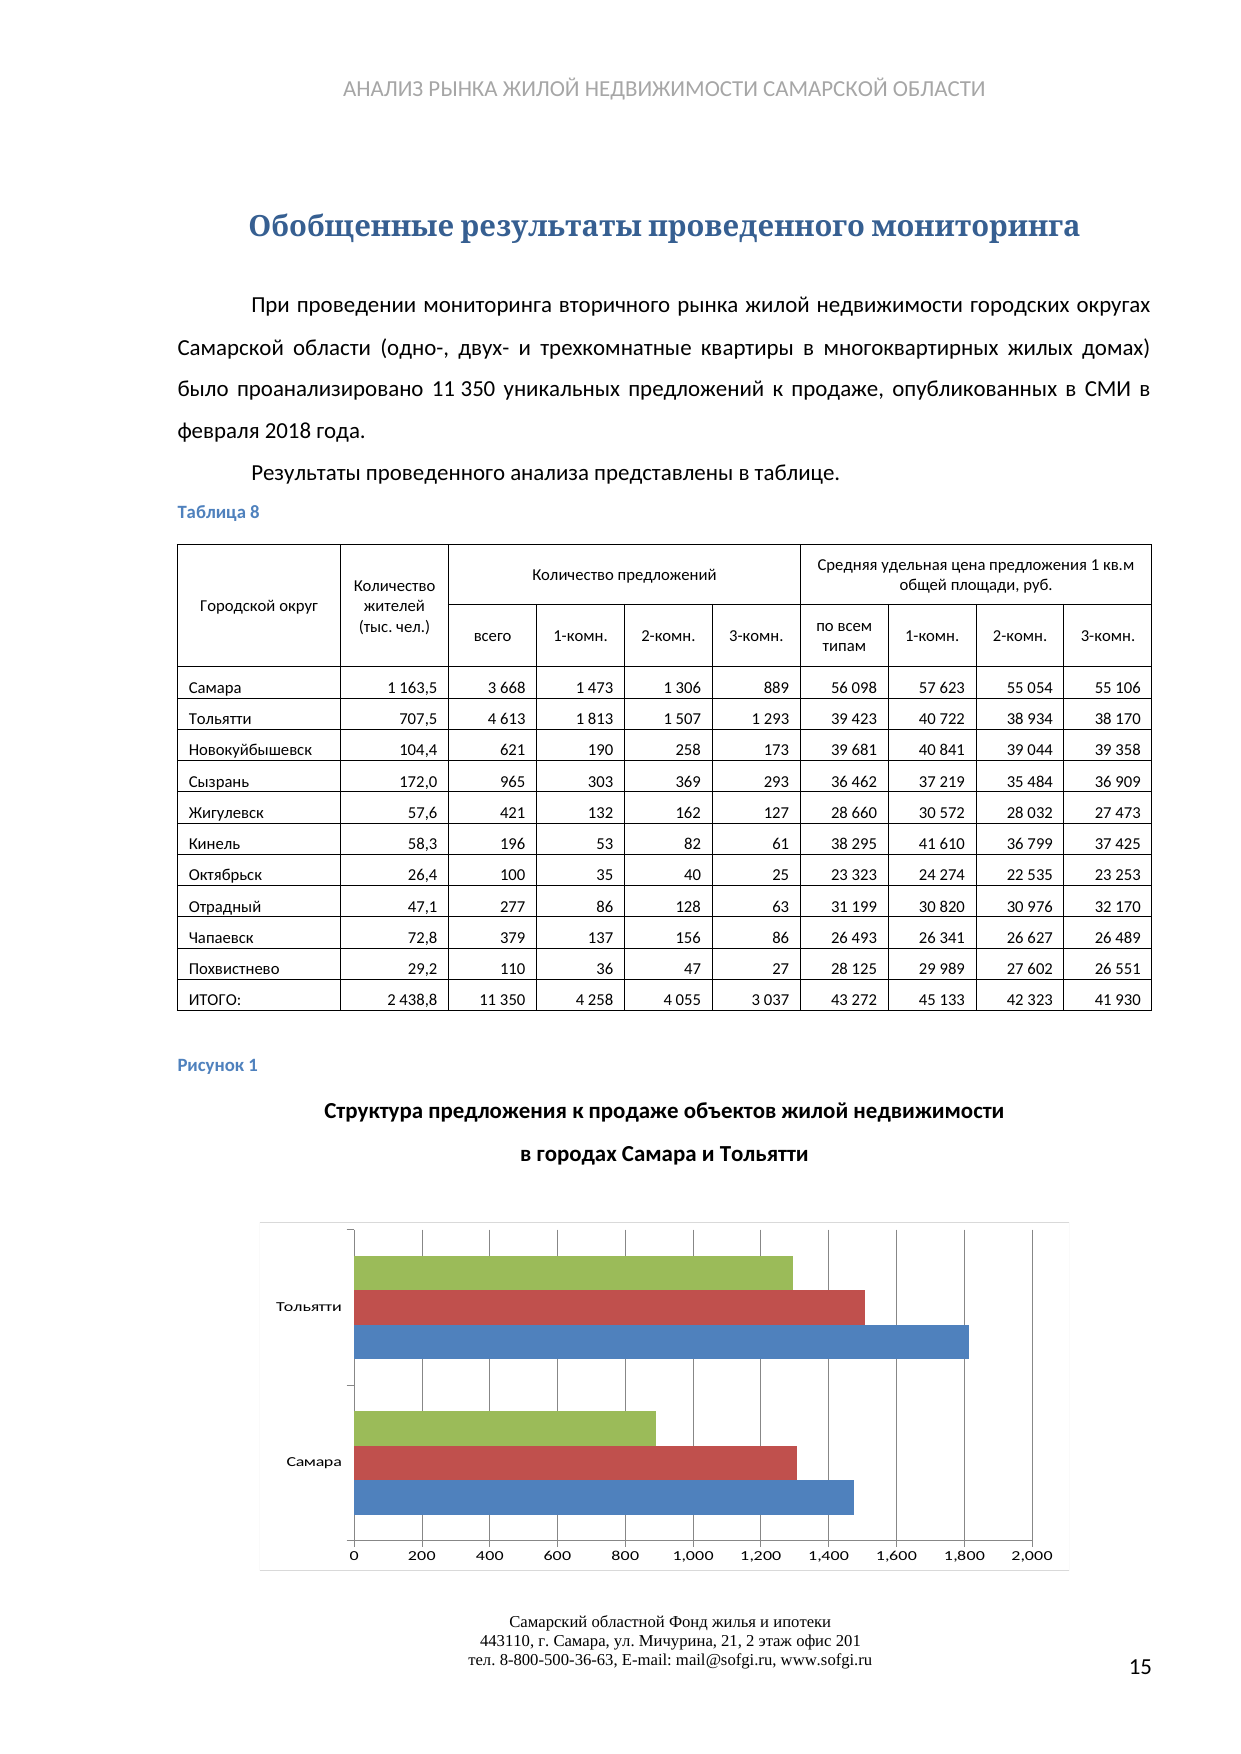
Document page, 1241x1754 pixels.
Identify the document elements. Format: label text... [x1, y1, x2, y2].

table_cell Октябрьск [178, 855, 340, 885]
table_cell 3-комн. [713, 605, 800, 666]
table_cell 36 799 [977, 824, 1063, 854]
table_cell 57 623 [889, 667, 976, 697]
text Результаты проведенного анализа представлены в таблице. [177, 458, 1152, 487]
table_cell 26 493 [801, 917, 888, 947]
table_cell 47,1 [341, 886, 448, 916]
table_cell 23 253 [1064, 855, 1151, 885]
table_cell 38 934 [977, 699, 1063, 729]
table_cell 27 [713, 949, 800, 979]
table_cell 2 438,8 [341, 980, 448, 1010]
table_cell 156 [625, 917, 712, 947]
table_cell 26 627 [977, 917, 1063, 947]
table_cell 162 [625, 792, 712, 822]
table_cell 26 341 [889, 917, 976, 947]
table_cell 86 [713, 917, 800, 947]
table_cell 11 350 [449, 980, 536, 1010]
table_cell 965 [449, 761, 536, 791]
text Таблица 8 [177, 501, 1152, 523]
table_cell 4 258 [537, 980, 624, 1010]
table_cell Тольятти [178, 699, 340, 729]
table_cell 35 484 [977, 761, 1063, 791]
table_cell 38 295 [801, 824, 888, 854]
table_cell 25 [713, 855, 800, 885]
table_cell 104,4 [341, 730, 448, 760]
table_cell 3 037 [713, 980, 800, 1010]
table_cell 38 170 [1064, 699, 1151, 729]
table_cell 303 [537, 761, 624, 791]
table_cell 72,8 [341, 917, 448, 947]
table_cell 39 681 [801, 730, 888, 760]
table_cell 39 358 [1064, 730, 1151, 760]
table_cell 100 [449, 855, 536, 885]
table_cell Новокуйбышевск [178, 730, 340, 760]
table_cell 40 722 [889, 699, 976, 729]
table_cell 55 106 [1064, 667, 1151, 697]
table_cell 421 [449, 792, 536, 822]
table_cell 42 323 [977, 980, 1063, 1010]
table_cell 24 274 [889, 855, 976, 885]
table_cell 35 [537, 855, 624, 885]
table_header Количество жителей (тыс. чел.) [341, 545, 448, 666]
table_cell 28 125 [801, 949, 888, 979]
table_cell 56 098 [801, 667, 888, 697]
table_cell 28 660 [801, 792, 888, 822]
table_cell Сызрань [178, 761, 340, 791]
table_cell 28 032 [977, 792, 1063, 822]
table_cell 190 [537, 730, 624, 760]
table_cell всего [449, 605, 536, 666]
text Структура предложения к продаже объектов жилой недвижимости в городах Самара и Тольятти [177, 1097, 1152, 1167]
table_cell 132 [537, 792, 624, 822]
table_cell 39 423 [801, 699, 888, 729]
table_cell 4 055 [625, 980, 712, 1010]
table_cell 61 [713, 824, 800, 854]
table_cell 137 [537, 917, 624, 947]
table_cell 26 551 [1064, 949, 1151, 979]
table_cell 173 [713, 730, 800, 760]
table_cell 110 [449, 949, 536, 979]
table_cell 58,3 [341, 824, 448, 854]
table_cell 27 473 [1064, 792, 1151, 822]
subtitle Обобщенные результаты проведенного мониторинга [177, 210, 1152, 244]
table_cell 47 [625, 949, 712, 979]
table_cell 1 473 [537, 667, 624, 697]
table_cell 36 462 [801, 761, 888, 791]
table_cell 27 602 [977, 949, 1063, 979]
table_cell 30 976 [977, 886, 1063, 916]
table_cell 41 930 [1064, 980, 1151, 1010]
table_cell 196 [449, 824, 536, 854]
table_header Средняя удельная цена предложения 1 кв.м общей площади, руб. [801, 545, 1151, 604]
table_cell 889 [713, 667, 800, 697]
table_cell 29,2 [341, 949, 448, 979]
table_cell 30 572 [889, 792, 976, 822]
table_cell 3 668 [449, 667, 536, 697]
table_cell 30 820 [889, 886, 976, 916]
table_cell 53 [537, 824, 624, 854]
table_cell 37 425 [1064, 824, 1151, 854]
table_cell ИТОГО: [178, 980, 340, 1010]
table_cell 32 170 [1064, 886, 1151, 916]
table_cell 22 535 [977, 855, 1063, 885]
table_cell 36 909 [1064, 761, 1151, 791]
table_cell 1 163,5 [341, 667, 448, 697]
table_cell 621 [449, 730, 536, 760]
table_cell 707,5 [341, 699, 448, 729]
table_cell 258 [625, 730, 712, 760]
table_cell 37 219 [889, 761, 976, 791]
table_cell 29 989 [889, 949, 976, 979]
table_header Количество предложений [449, 545, 800, 604]
table_cell 36 [537, 949, 624, 979]
table_cell 45 133 [889, 980, 976, 1010]
table_cell 26 489 [1064, 917, 1151, 947]
table_cell 172,0 [341, 761, 448, 791]
table_cell 1 507 [625, 699, 712, 729]
table_cell Кинель [178, 824, 340, 854]
table_cell 82 [625, 824, 712, 854]
table_cell по всем типам [801, 605, 888, 666]
table_cell 40 841 [889, 730, 976, 760]
table_cell 2-комн. [977, 605, 1063, 666]
table_cell Похвистнево [178, 949, 340, 979]
table_cell 1-комн. [537, 605, 624, 666]
table_cell 127 [713, 792, 800, 822]
table_cell 293 [713, 761, 800, 791]
table_cell 1 293 [713, 699, 800, 729]
table_cell 40 [625, 855, 712, 885]
table_cell 1 306 [625, 667, 712, 697]
table_cell 369 [625, 761, 712, 791]
table_cell 31 199 [801, 886, 888, 916]
table_cell 57,6 [341, 792, 448, 822]
text При проведении мониторинга вторичного рынка жилой недвижимости городских округах Самарской области (одно-, двух- и трехкомнатные квартиры в многоквартирных жилых домах) было проанализировано 11 350 уникальных предложений к продаже, опубликованных в СМИ в февраля 2018 года. [177, 291, 1152, 444]
table_cell 379 [449, 917, 536, 947]
table_cell 86 [537, 886, 624, 916]
table_cell 23 323 [801, 855, 888, 885]
table_header Городской округ [178, 545, 340, 666]
table_cell Жигулевск [178, 792, 340, 822]
table_cell Самара [178, 667, 340, 697]
table_cell Отрадный [178, 886, 340, 916]
table_cell 2-комн. [625, 605, 712, 666]
table_cell 4 613 [449, 699, 536, 729]
table_cell Чапаевск [178, 917, 340, 947]
table_cell 26,4 [341, 855, 448, 885]
table_cell 55 054 [977, 667, 1063, 697]
table_cell 1-комн. [889, 605, 976, 666]
text Рисунок 1 [177, 1053, 1152, 1076]
table_cell 41 610 [889, 824, 976, 854]
table_cell 1 813 [537, 699, 624, 729]
table_cell 3-комн. [1064, 605, 1151, 666]
table_cell 277 [449, 886, 536, 916]
table_cell 39 044 [977, 730, 1063, 760]
table_cell 63 [713, 886, 800, 916]
table_cell 128 [625, 886, 712, 916]
table_cell 43 272 [801, 980, 888, 1010]
